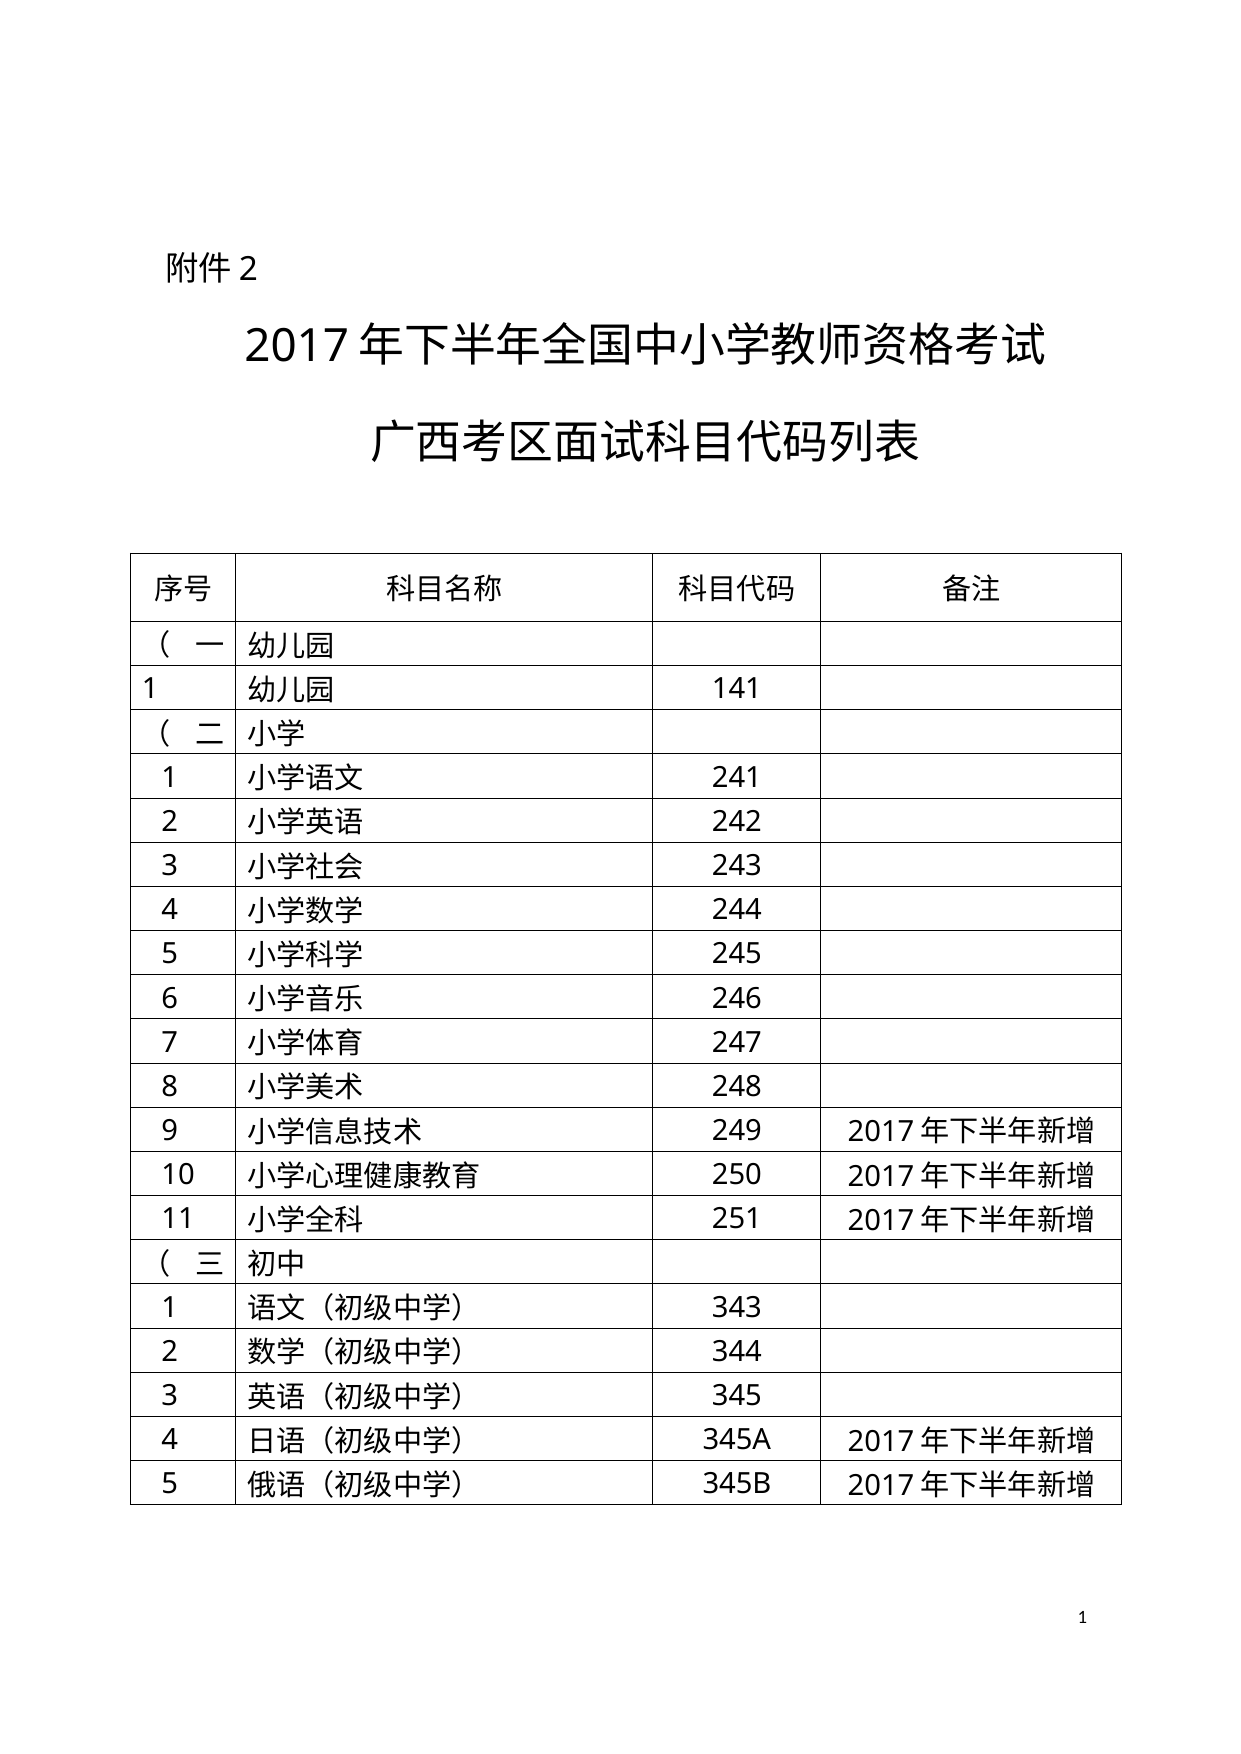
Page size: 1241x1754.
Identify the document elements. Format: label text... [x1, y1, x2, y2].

table_cell 250 [653, 1152, 820, 1195]
table_cell [653, 710, 820, 753]
table_cell 语文（初级中学） [236, 1284, 652, 1327]
table_cell [131, 1329, 235, 1372]
table_cell [131, 1417, 235, 1460]
table_cell 初中 [236, 1240, 652, 1283]
table_cell [821, 1284, 1121, 1327]
table_cell 2017年下半年新增 [821, 1461, 1121, 1504]
table_cell [821, 1064, 1121, 1107]
table_cell 小学美术 [236, 1064, 652, 1107]
table_cell [821, 622, 1121, 665]
table_cell [821, 754, 1121, 797]
table_cell [821, 1240, 1121, 1283]
table_cell 日语（初级中学） [236, 1417, 652, 1460]
table_cell [131, 1196, 235, 1239]
table_cell [131, 754, 235, 797]
table_cell （一） [131, 622, 235, 665]
table_cell 2017年下半年新增 [821, 1152, 1121, 1195]
table_cell 244 [653, 887, 820, 930]
table_cell [131, 1373, 235, 1416]
table_cell 2017年下半年新增 [821, 1417, 1121, 1460]
table_cell 幼儿园 [236, 622, 652, 665]
table_cell 345A [653, 1417, 820, 1460]
table_cell 1 [131, 666, 235, 709]
table_cell [821, 1019, 1121, 1062]
table_cell [131, 931, 235, 974]
table_cell 246 [653, 975, 820, 1018]
table_cell [653, 622, 820, 665]
table_cell [653, 1240, 820, 1283]
table_cell 小学科学 [236, 931, 652, 974]
table_cell 英语（初级中学） [236, 1373, 652, 1416]
table_cell [821, 1373, 1121, 1416]
table_cell 241 [653, 754, 820, 797]
table_cell [131, 1064, 235, 1107]
table_cell [131, 975, 235, 1018]
table_cell 242 [653, 799, 820, 842]
table_cell 小学心理健康教育 [236, 1152, 652, 1195]
table_cell 小学英语 [236, 799, 652, 842]
table_cell （二） [131, 710, 235, 753]
table_cell 248 [653, 1064, 820, 1107]
table_cell 2017年下半年新增 [821, 1196, 1121, 1239]
table_cell [821, 799, 1121, 842]
text 广西考区面试科目代码列表 [203, 390, 1087, 487]
table_cell 小学音乐 [236, 975, 652, 1018]
table_cell 344 [653, 1329, 820, 1372]
table_cell 小学社会 [236, 843, 652, 886]
table_cell 243 [653, 843, 820, 886]
table_cell [131, 1108, 235, 1151]
table_cell 141 [653, 666, 820, 709]
table_cell [131, 799, 235, 842]
table_header 序号 [131, 554, 235, 621]
table_cell [821, 975, 1121, 1018]
table_header 备注 [821, 554, 1121, 621]
table_cell 2017年下半年新增 [821, 1108, 1121, 1151]
table_cell 幼儿园 [236, 666, 652, 709]
table_cell [821, 666, 1121, 709]
table_cell 数学（初级中学） [236, 1329, 652, 1372]
table_cell 251 [653, 1196, 820, 1239]
table_cell 343 [653, 1284, 820, 1327]
table_cell [131, 887, 235, 930]
table_cell 小学体育 [236, 1019, 652, 1062]
table_cell 小学 [236, 710, 652, 753]
table_cell 俄语（初级中学） [236, 1461, 652, 1504]
table_cell [131, 1019, 235, 1062]
table_header 科目名称 [236, 554, 652, 621]
table_cell [821, 1329, 1121, 1372]
table_cell 小学信息技术 [236, 1108, 652, 1151]
table_cell [821, 887, 1121, 930]
table_cell 345B [653, 1461, 820, 1504]
table_cell 小学语文 [236, 754, 652, 797]
table_cell [131, 1284, 235, 1327]
table_cell 小学全科 [236, 1196, 652, 1239]
table_cell [131, 1152, 235, 1195]
text 附件2 [165, 233, 903, 292]
table_cell 小学数学 [236, 887, 652, 930]
table_cell [821, 710, 1121, 753]
table_cell 247 [653, 1019, 820, 1062]
text 2017年下半年全国中小学教师资格考试 [203, 292, 1087, 390]
table_cell 245 [653, 931, 820, 974]
table_cell [821, 843, 1121, 886]
table_cell 249 [653, 1108, 820, 1151]
table_cell [131, 843, 235, 886]
table_cell [131, 1461, 235, 1504]
table_header 科目代码 [653, 554, 820, 621]
table_cell [821, 931, 1121, 974]
table_cell 345 [653, 1373, 820, 1416]
table_cell （三） [131, 1240, 235, 1283]
